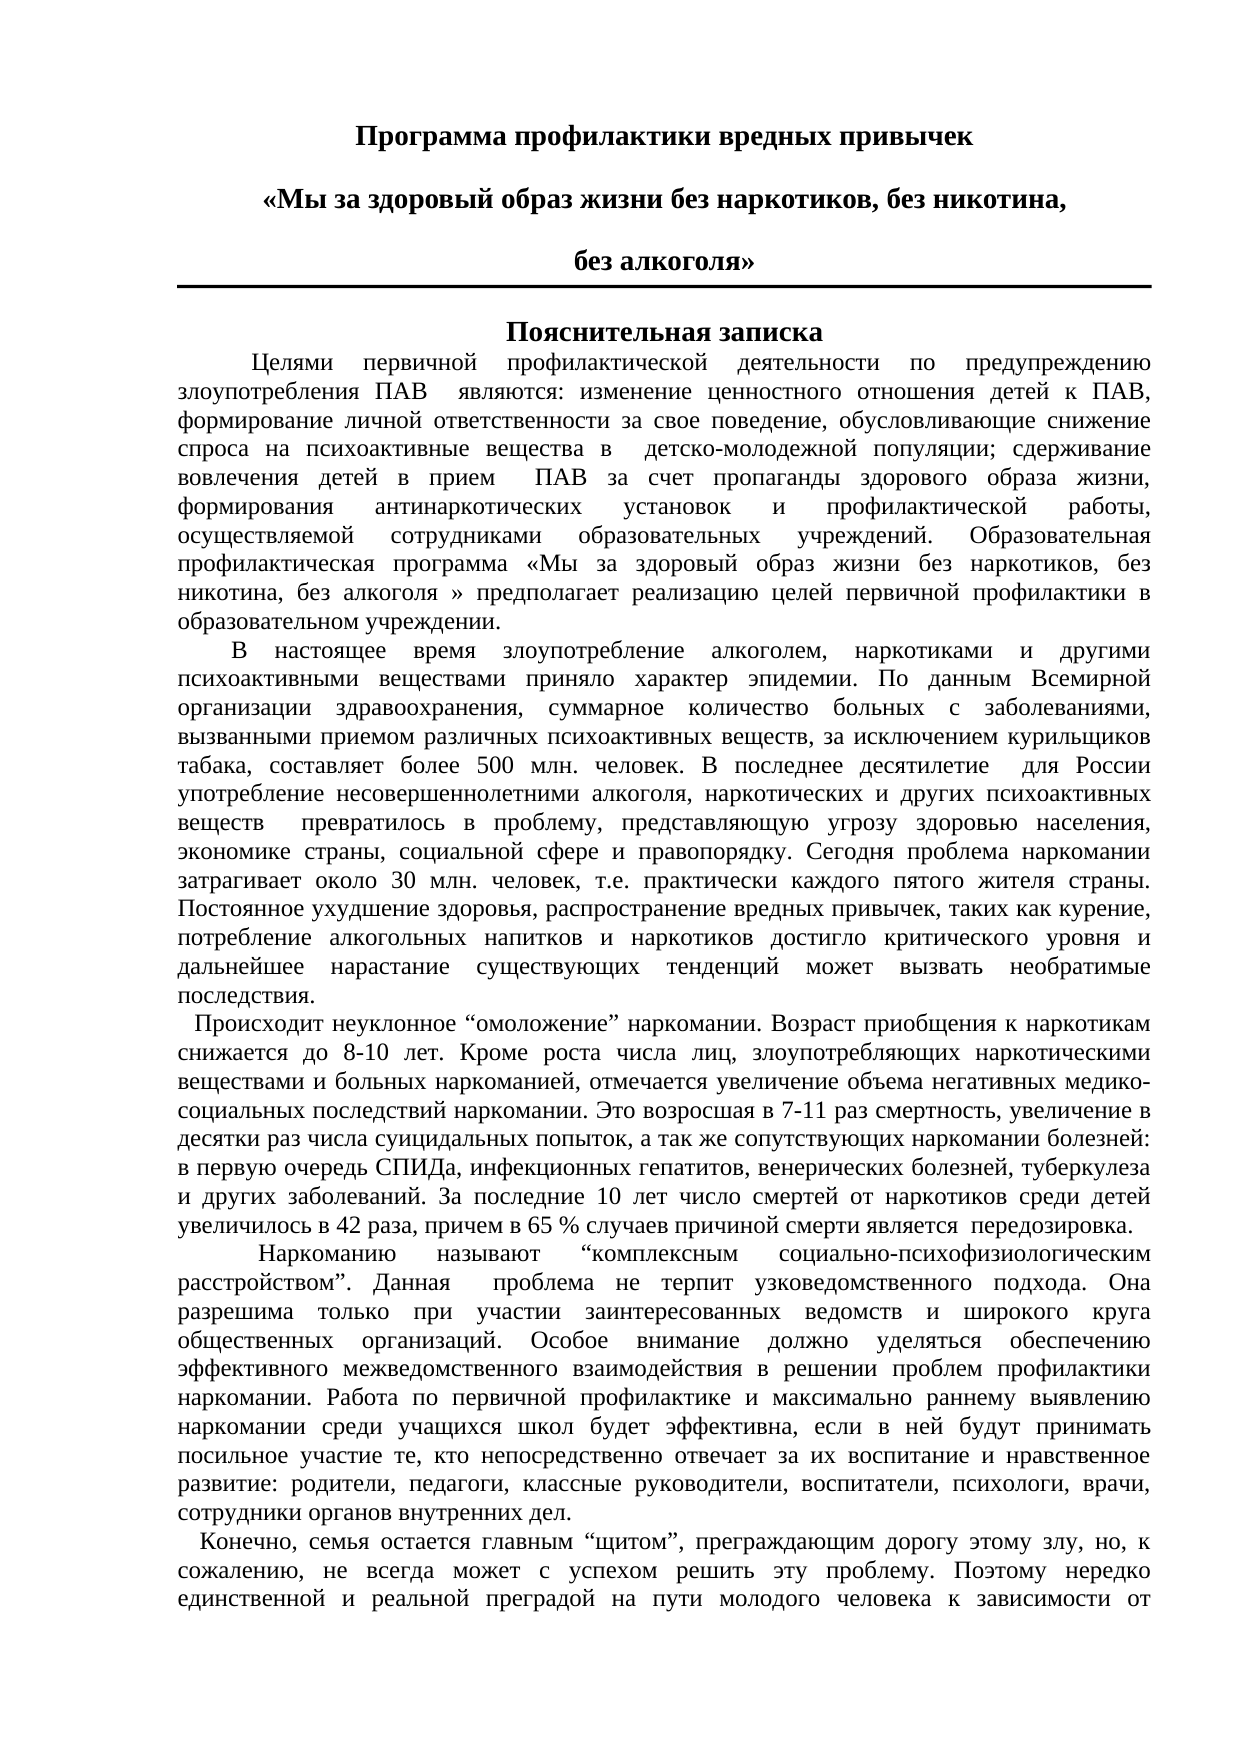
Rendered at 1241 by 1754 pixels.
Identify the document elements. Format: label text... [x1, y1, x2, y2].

text В настоящее время злоупотребление алкоголем, наркотиками и другими психоактивными веществами приняло характер эпидемии. По данным Всемирной организации здравоохранения, суммарное количество больных с заболеваниями, вызванными приемом различных психоактивных веществ, за исключением курильщиков табака, составляет более 500 млн. человек. В последнее десятилетие для России употребление несовершеннолетними алкоголя, наркотических и других психоактивных веществ превратилось в проблему, представляющую угрозу здоровью населения, экономике страны, социальной сфере и правопорядку. Сегодня проблема наркомании затрагивает около 30 млн. человек, т.е. практически каждого пятого жителя страны. Постоянное ухудшение здоровья, распространение вредных привычек, таких как курение, потребление алкогольных напитков и наркотиков достигло критического уровня и дальнейшее нарастание существующих тенденций может вызвать необратимые последствия. [177, 635, 1152, 1008]
text Пояснительная записка [177, 314, 1152, 347]
subtitle Программа профилактики вредных привычек [177, 118, 1152, 152]
text Целями первичной профилактической деятельности по предупреждению злоупотребления ПАВ являются: изменение ценностного отношения детей к ПАВ, формирование личной ответственности за свое поведение, обусловливающие снижение спроса на психоактивные вещества в детско-молодежной популяции; сдерживание вовлечения детей в прием ПАВ за счет пропаганды здорового образа жизни, формирования антинаркотических установок и профилактической работы, осуществляемой сотрудниками образовательных учреждений. Образовательная профилактическая программа «Мы за здоровый образ жизни без наркотиков, без никотина, без алкоголя » предполагает реализацию целей первичной профилактики в образовательном учреждении. [177, 347, 1152, 635]
text Происходит неуклонное “омоложение” наркомании. Возраст приобщения к наркотикам снижается до 8-10 лет. Кроме роста числа лиц, злоупотребляющих наркотическими веществами и больных наркоманией, отмечается увеличение объема негативных медико-социальных последствий наркомании. Это возросшая в 7-11 раз смертность, увеличение в десятки раз числа суицидальных попыток, а так же сопутствующих наркомании болезней: в первую очередь СПИДа, инфекционных гепатитов, венерических болезней, туберкулеза и других заболеваний. За последние 10 лет число смертей от наркотиков среди детей увеличилось в 42 раза, причем в 65 % случаев причиной смерти является передозировка. [177, 1008, 1152, 1238]
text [177, 1526, 1152, 1612]
text Наркоманию называют “комплексным социально-психофизиологическим расстройством”. Данная проблема не терпит узковедомственного подхода. Она разрешима только при участии заинтересованных ведомств и широкого круга общественных организаций. Особое внимание должно уделяться обеспечению эффективного межведомственного взаимодействия в решении проблем профилактики наркомании. Работа по первичной профилактике и максимально раннему выявлению наркомании среди учащихся школ будет эффективна, если в ней будут принимать посильное участие те, кто непосредственно отвечает за их воспитание и нравственное развитие: родители, педагоги, классные руководители, воспитатели, психологи, врачи, сотрудники органов внутренних дел. [177, 1238, 1152, 1526]
subtitle без алкоголя» [177, 243, 1152, 277]
subtitle «Мы за здоровый образ жизни без наркотиков, без никотина, [177, 181, 1152, 214]
